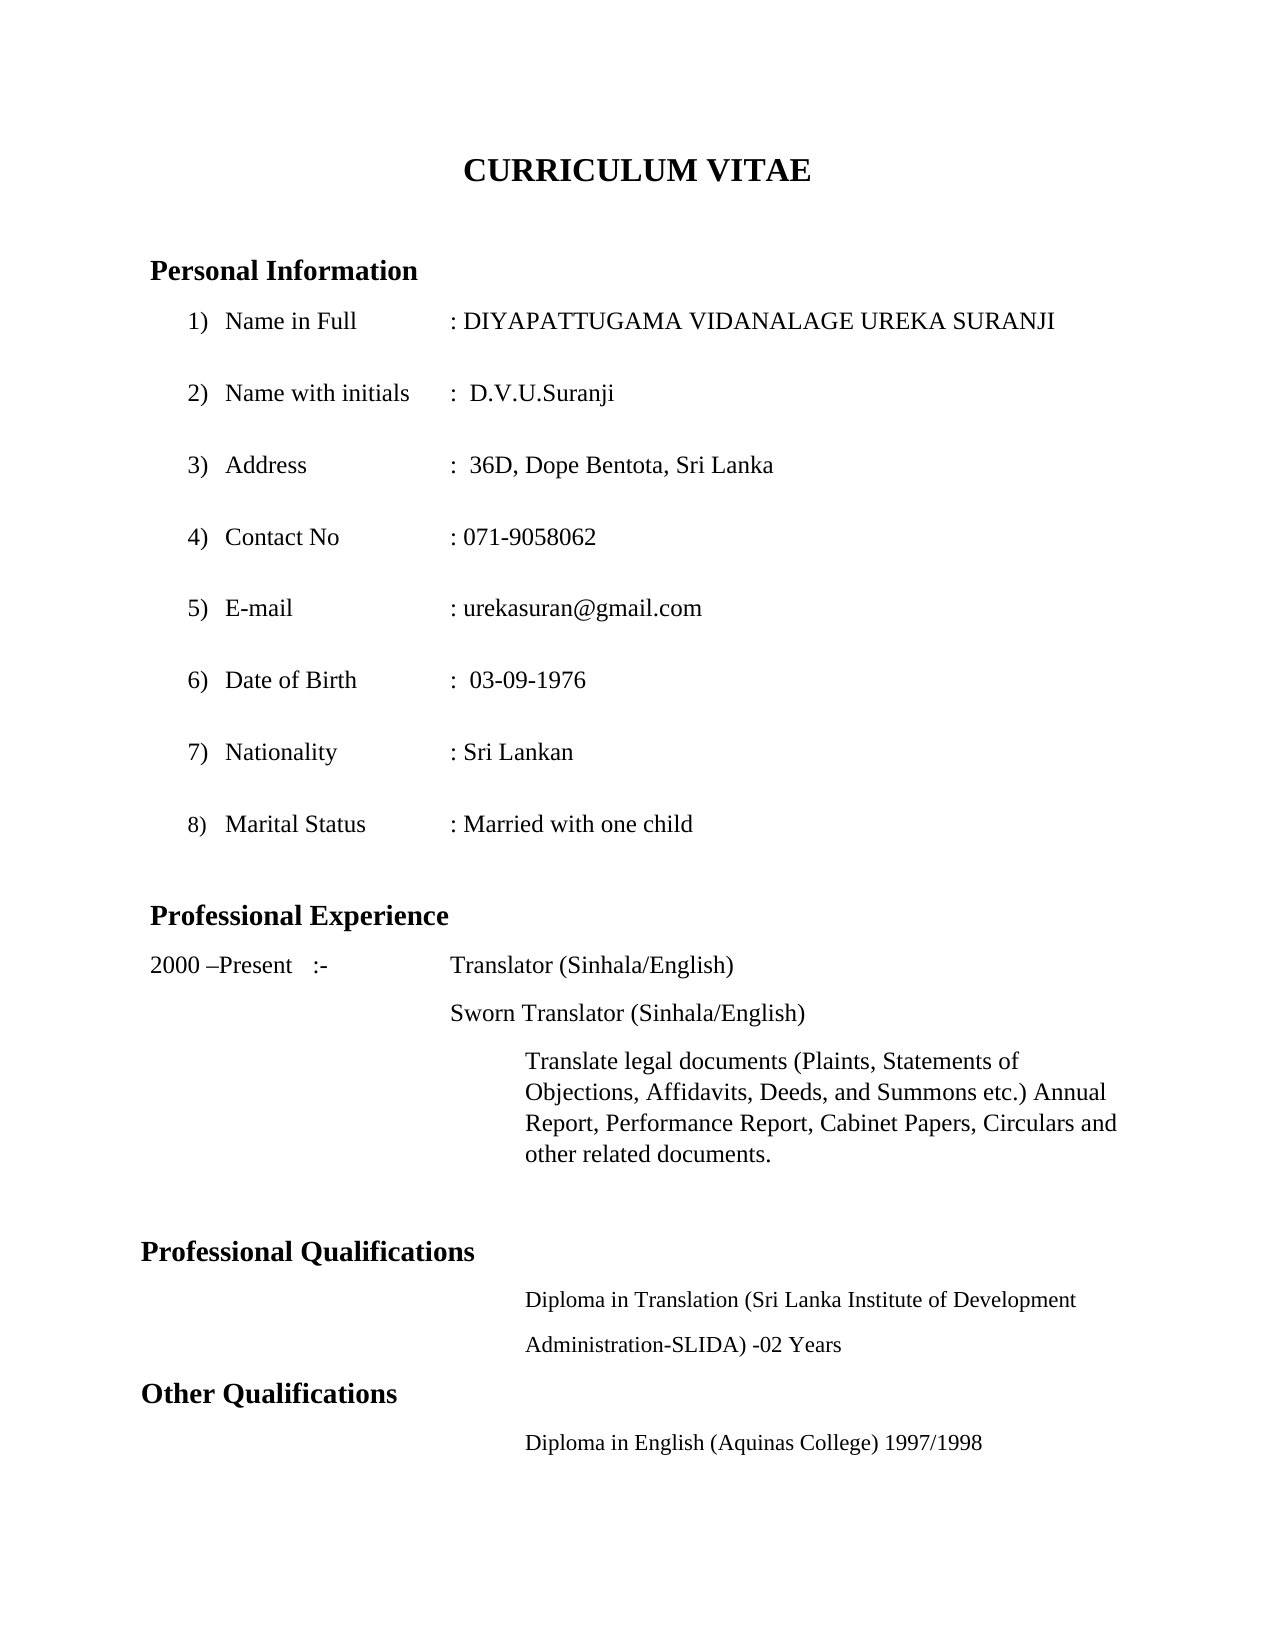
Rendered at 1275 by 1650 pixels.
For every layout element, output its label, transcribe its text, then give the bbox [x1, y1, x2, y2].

list Marital Status : Married with one child [187, 809, 1125, 838]
text Other Qualifications [141, 1377, 1125, 1410]
text Sworn Translator (Sinhala/English) [150, 998, 1125, 1027]
text CURRICULUM VITAE [150, 150, 1125, 188]
list Name in Full : DIYAPATTUGAMA VIDANALAGE UREKA SURANJI [187, 306, 1125, 335]
text Professional Qualifications [141, 1234, 1125, 1267]
list Contact No : 071-9058062 [187, 522, 1125, 550]
list E-mail : urekasuran@gmail.com [187, 593, 1125, 622]
list Address : 36D, Dope Bentota, Sri Lanka [187, 450, 1125, 478]
text Diploma in Translation (Sri Lanka Institute of Development [506, 1286, 1125, 1313]
text Administration-SLIDA) -02 Years [506, 1332, 1125, 1358]
list Nationality : Sri Lankan [187, 737, 1125, 766]
list Name with initials : D.V.U.Suranji [187, 378, 1125, 407]
text Translate legal documents (Plaints, Statements of Objections, Affidavits, Deeds, and Summons etc.) Annual Report, Performance Report, Cabinet Papers, Circulars and other related documents. [525, 1046, 1125, 1168]
text 2000 –Present :- Translator (Sinhala/English) [150, 950, 1125, 979]
text Personal Information [150, 253, 1125, 287]
text Diploma in English (Aquinas College) 1997/1998 [506, 1429, 1125, 1456]
list Date of Birth : 03-09-1976 [187, 665, 1125, 694]
text Professional Experience [150, 898, 1125, 931]
